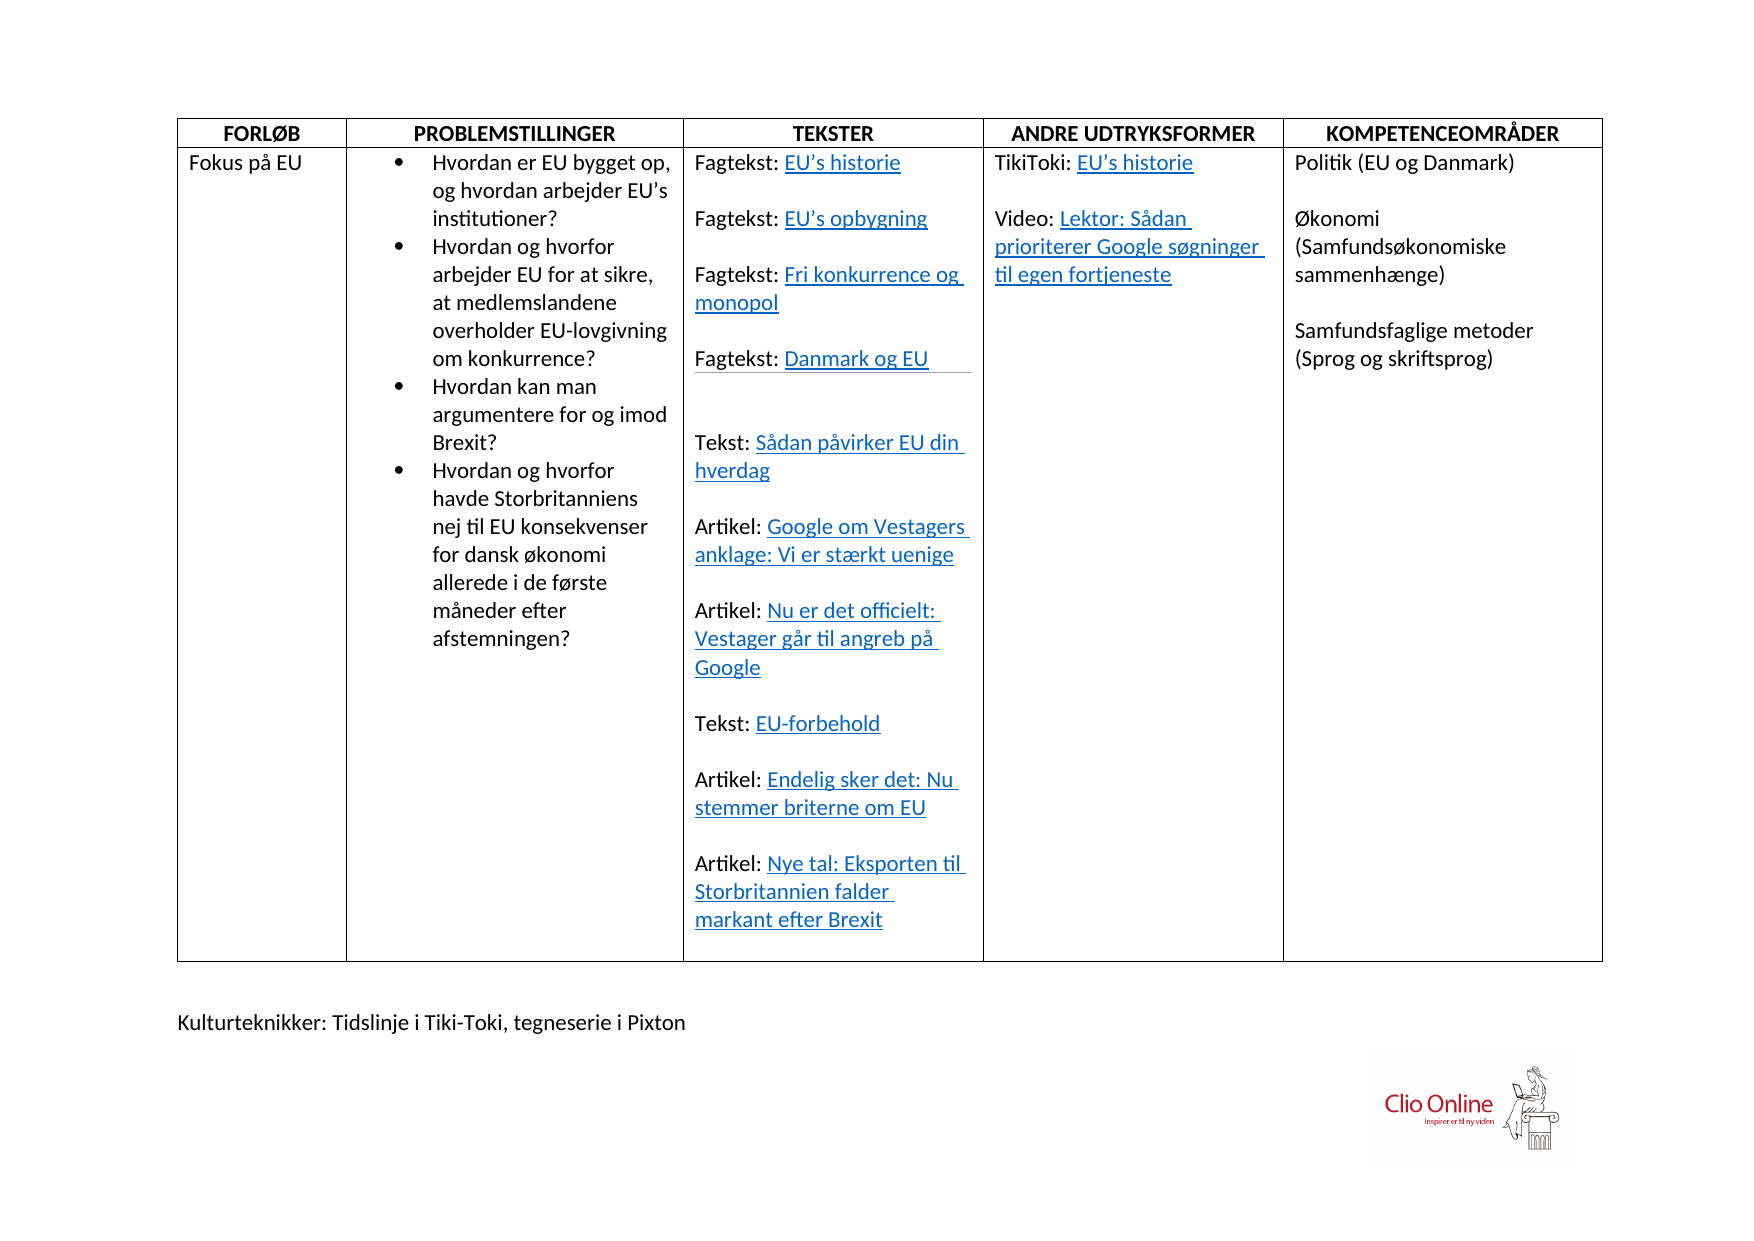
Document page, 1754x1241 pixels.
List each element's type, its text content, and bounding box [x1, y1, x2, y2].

picture [1367, 1048, 1577, 1167]
text Kulturteknikker: Tidslinje i Tiki-Toki, tegneserie i Pixton [177, 1008, 1577, 1036]
table_header FORLØB [178, 119, 346, 147]
table_cell Fagtekst: EU’s historie Fagtekst: EU’s opbygning Fagtekst: Fri konkurrence og monopol Fagtekst: Danmark og EU Tekst: Sådan påvirker EU din hverdag Artikel: Google om Vestagers anklage: Vi er stærkt uenige Artikel: Nu er det officielt: Vestager går til angreb på Google Tekst: EU-forbehold Artikel: Endelig sker det: Nu stemmer briterne om EU Artikel: Nye tal: Eksporten til Storbritannien falder markant efter Brexit [684, 148, 983, 961]
table_cell TikiToki: EU’s historie Video: Lektor: Sådan prioriterer Google søgninger til egen fortjeneste [984, 148, 1283, 961]
table_header KOMPETENCEOMRÅDER [1284, 119, 1602, 147]
table_header TEKSTER [684, 119, 983, 147]
table_cell Fokus på EU [178, 148, 346, 961]
table_cell Hvordan er EU bygget op, og hvordan arbejder EU’s institutioner? Hvordan og hvorfor arbejder EU for at sikre, at medlemslandene overholder EU-lovgivning om konkurrence? Hvordan kan man argumentere for og imod Brexit? Hvordan og hvorfor havde Storbritanniens nej til EU konsekvenser for dansk økonomi allerede i de første måneder efter afstemningen? [347, 148, 683, 961]
table_header ANDRE UDTRYKSFORMER [984, 119, 1283, 147]
table_header PROBLEMSTILLINGER [347, 119, 683, 147]
table_cell Politik (EU og Danmark) Økonomi (Samfundsøkonomiske sammenhænge) Samfundsfaglige metoder (Sprog og skriftsprog) [1284, 148, 1602, 961]
